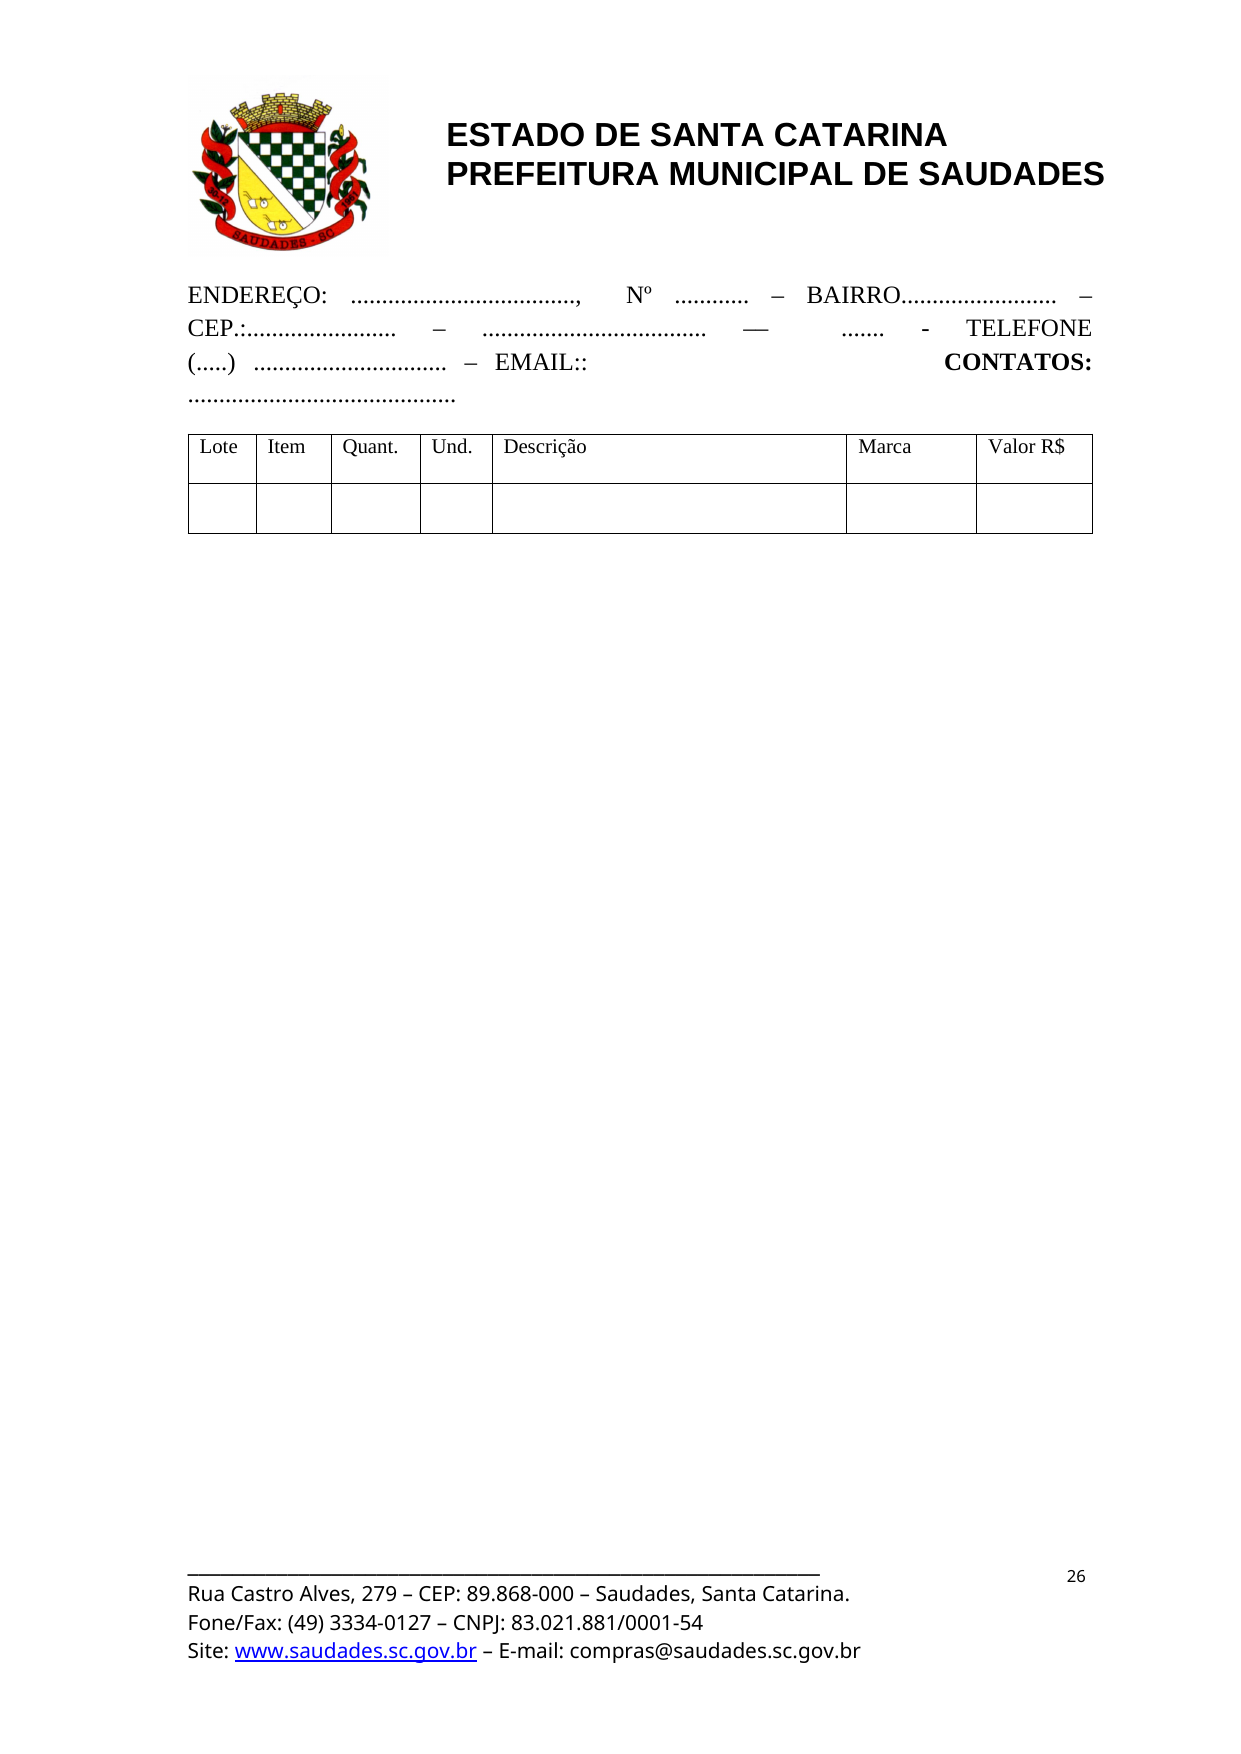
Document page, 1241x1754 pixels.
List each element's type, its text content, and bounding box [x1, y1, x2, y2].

table_cell [189, 484, 256, 532]
table_cell [332, 484, 420, 532]
table_header Marca [847, 435, 976, 483]
table_header Lote [189, 435, 256, 483]
table_cell [257, 484, 331, 532]
table_cell [493, 484, 846, 532]
table_header Item [257, 435, 331, 483]
table_cell [847, 484, 976, 532]
table_header Und. [421, 435, 492, 483]
table_cell [421, 484, 492, 532]
table_cell [977, 484, 1092, 532]
picture [187, 75, 389, 257]
table_header Quant. [332, 435, 420, 483]
table_header Descrição [493, 435, 846, 483]
table_header Valor R$ [977, 435, 1092, 483]
